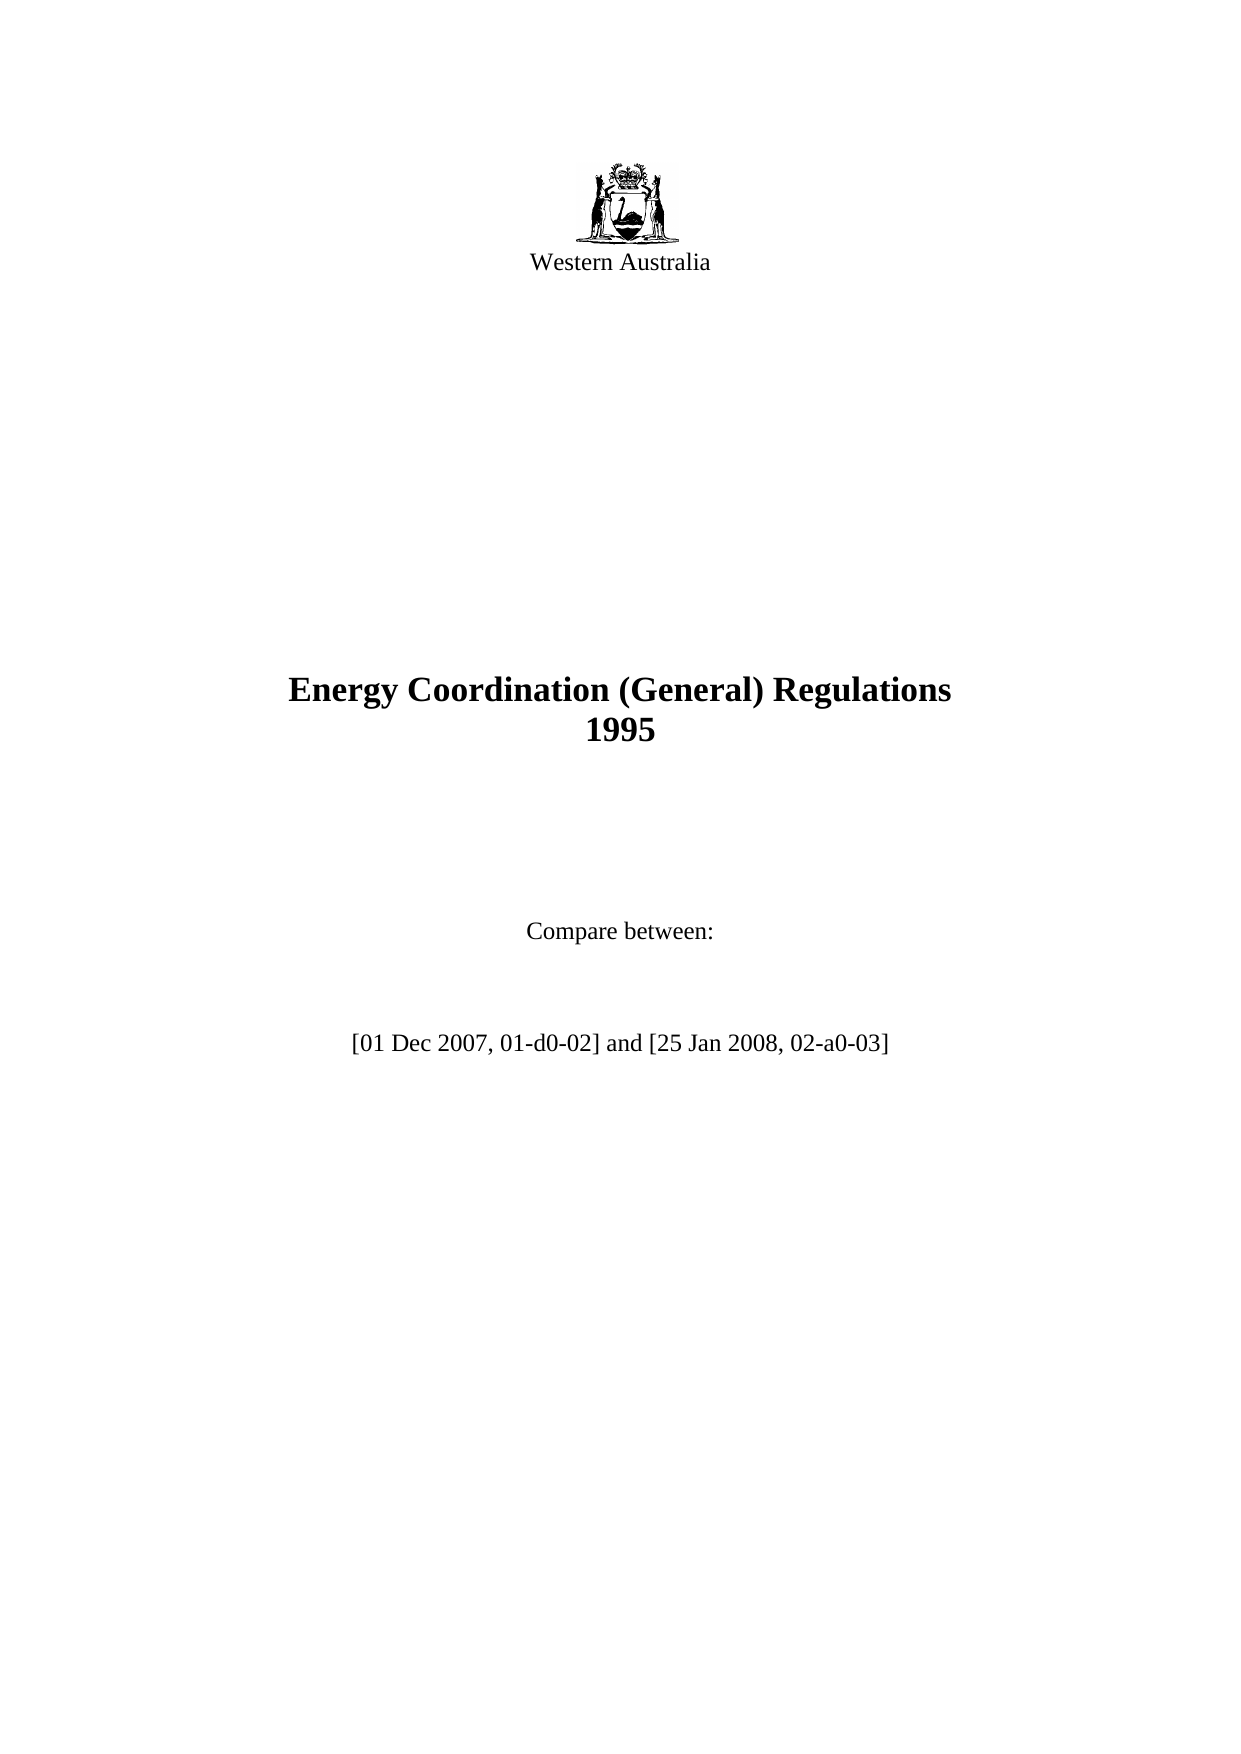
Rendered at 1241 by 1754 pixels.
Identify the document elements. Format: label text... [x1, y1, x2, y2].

text Western Australia [251, 247, 990, 276]
text Energy Coordination (General) Regulations 1995 [251, 668, 990, 749]
text [01 Dec 2007, 01-d0-02] and [25 Jan 2008, 02-a0-03] [251, 1028, 990, 1057]
picture [575, 162, 679, 246]
text Compare between: [251, 916, 990, 945]
